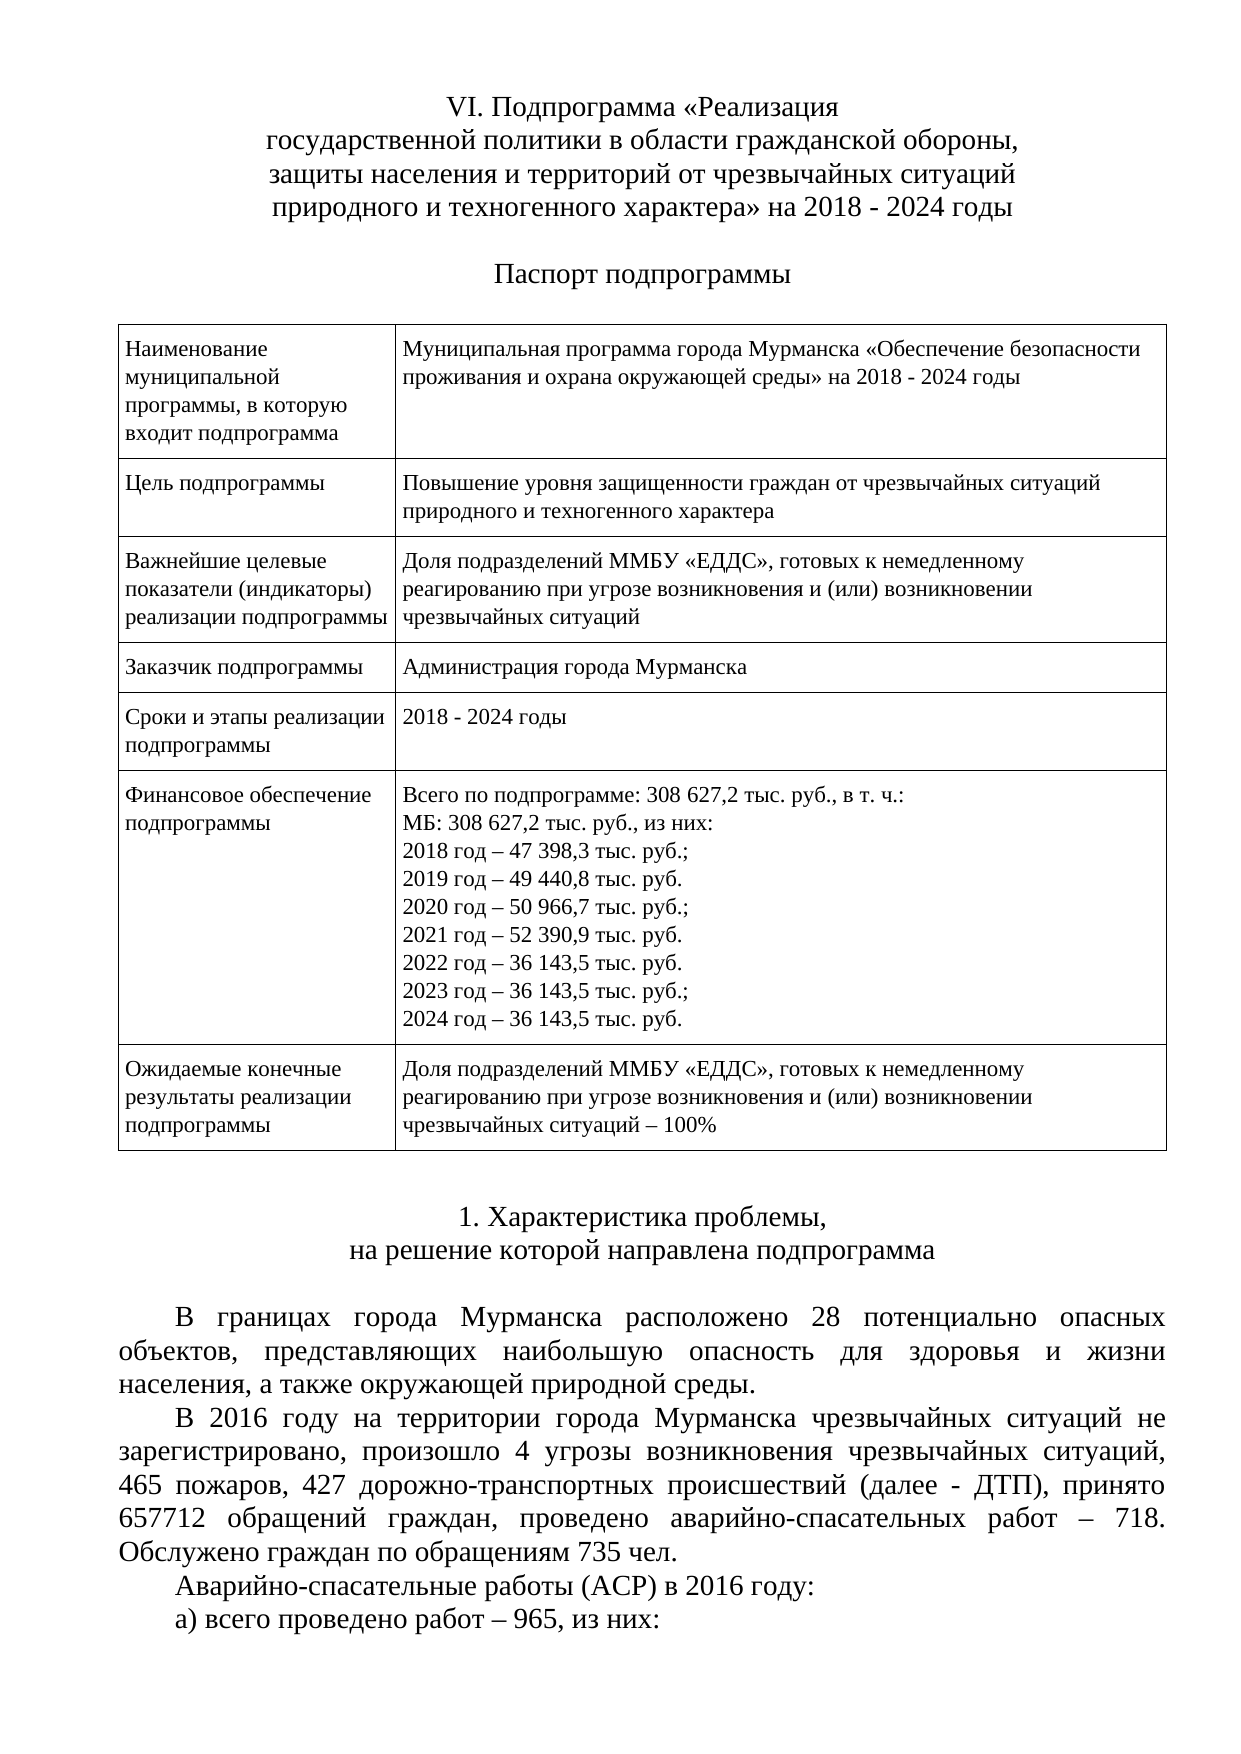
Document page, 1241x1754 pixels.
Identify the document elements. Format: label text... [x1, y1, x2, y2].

text защиты населения и территорий от чрезвычайных ситуаций [118, 156, 1166, 189]
table_cell Финансовое обеспечение подпрограммы [119, 771, 395, 1043]
table_header Муниципальная программа города Мурманска «Обеспечение безопасности проживания и охрана окружающей среды» на 2018 - 2024 годы [396, 325, 1166, 457]
table_cell Всего по подпрограмме: 308 627,2 тыс. руб., в т. ч.: МБ: 308 627,2 тыс. руб., из них: 2018 год – 47 398,3 тыс. руб.; 2019 год – 49 440,8 тыс. руб. 2020 год – 50 966,7 тыс. руб.; 2021 год – 52 390,9 тыс. руб. 2022 год – 36 143,5 тыс. руб. 2023 год – 36 143,5 тыс. руб.; 2024 год – 36 143,5 тыс. руб. [396, 771, 1166, 1043]
text а) всего проведено работ – 965, из них: [118, 1601, 1166, 1635]
table_cell Администрация города Мурманска [396, 643, 1166, 692]
table_cell Ожидаемые конечные результаты реализации подпрограммы [119, 1045, 395, 1149]
text VI. Подпрограмма «Реализация [118, 89, 1166, 122]
text природного и техногенного характера» на 2018 - 2024 годы [118, 189, 1166, 223]
text государственной политики в области гражданской обороны, [118, 122, 1166, 156]
table_cell Доля подразделений ММБУ «ЕДДС», готовых к немедленному реагированию при угрозе возникновения и (или) возникновении чрезвычайных ситуаций [396, 537, 1166, 642]
table_cell Повышение уровня защищенности граждан от чрезвычайных ситуаций природного и техногенного характера [396, 459, 1166, 536]
text В границах города Мурманска расположено 28 потенциально опасных объектов, представляющих наибольшую опасность для здоровья и жизни населения, а также окружающей природной среды. [118, 1299, 1166, 1400]
table_cell Заказчик подпрограммы [119, 643, 395, 692]
text Паспорт подпрограммы [118, 256, 1166, 290]
text 1. Характеристика проблемы, [118, 1199, 1166, 1232]
table_header Наименование муниципальной программы, в которую входит подпрограмма [119, 325, 395, 457]
table_cell Доля подразделений ММБУ «ЕДДС», готовых к немедленному реагированию при угрозе возникновения и (или) возникновении чрезвычайных ситуаций – 100% [396, 1045, 1166, 1149]
text В 2016 году на территории города Мурманска чрезвычайных ситуаций не зарегистрировано, произошло 4 угрозы возникновения чрезвычайных ситуаций, 465 пожаров, 427 дорожно-транспортных происшествий (далее - ДТП), принято 657712 обращений граждан, проведено аварийно-спасательных работ – 718. Обслужено граждан по обращениям 735 чел. [118, 1400, 1166, 1568]
table_cell 2018 - 2024 годы [396, 693, 1166, 770]
text Аварийно-спасательные работы (АСР) в 2016 году: [118, 1568, 1166, 1601]
table_cell Цель подпрограммы [119, 459, 395, 536]
table_cell Сроки и этапы реализации подпрограммы [119, 693, 395, 770]
table_cell Важнейшие целевые показатели (индикаторы) реализации подпрограммы [119, 537, 395, 642]
text на решение которой направлена подпрограмма [118, 1232, 1166, 1266]
